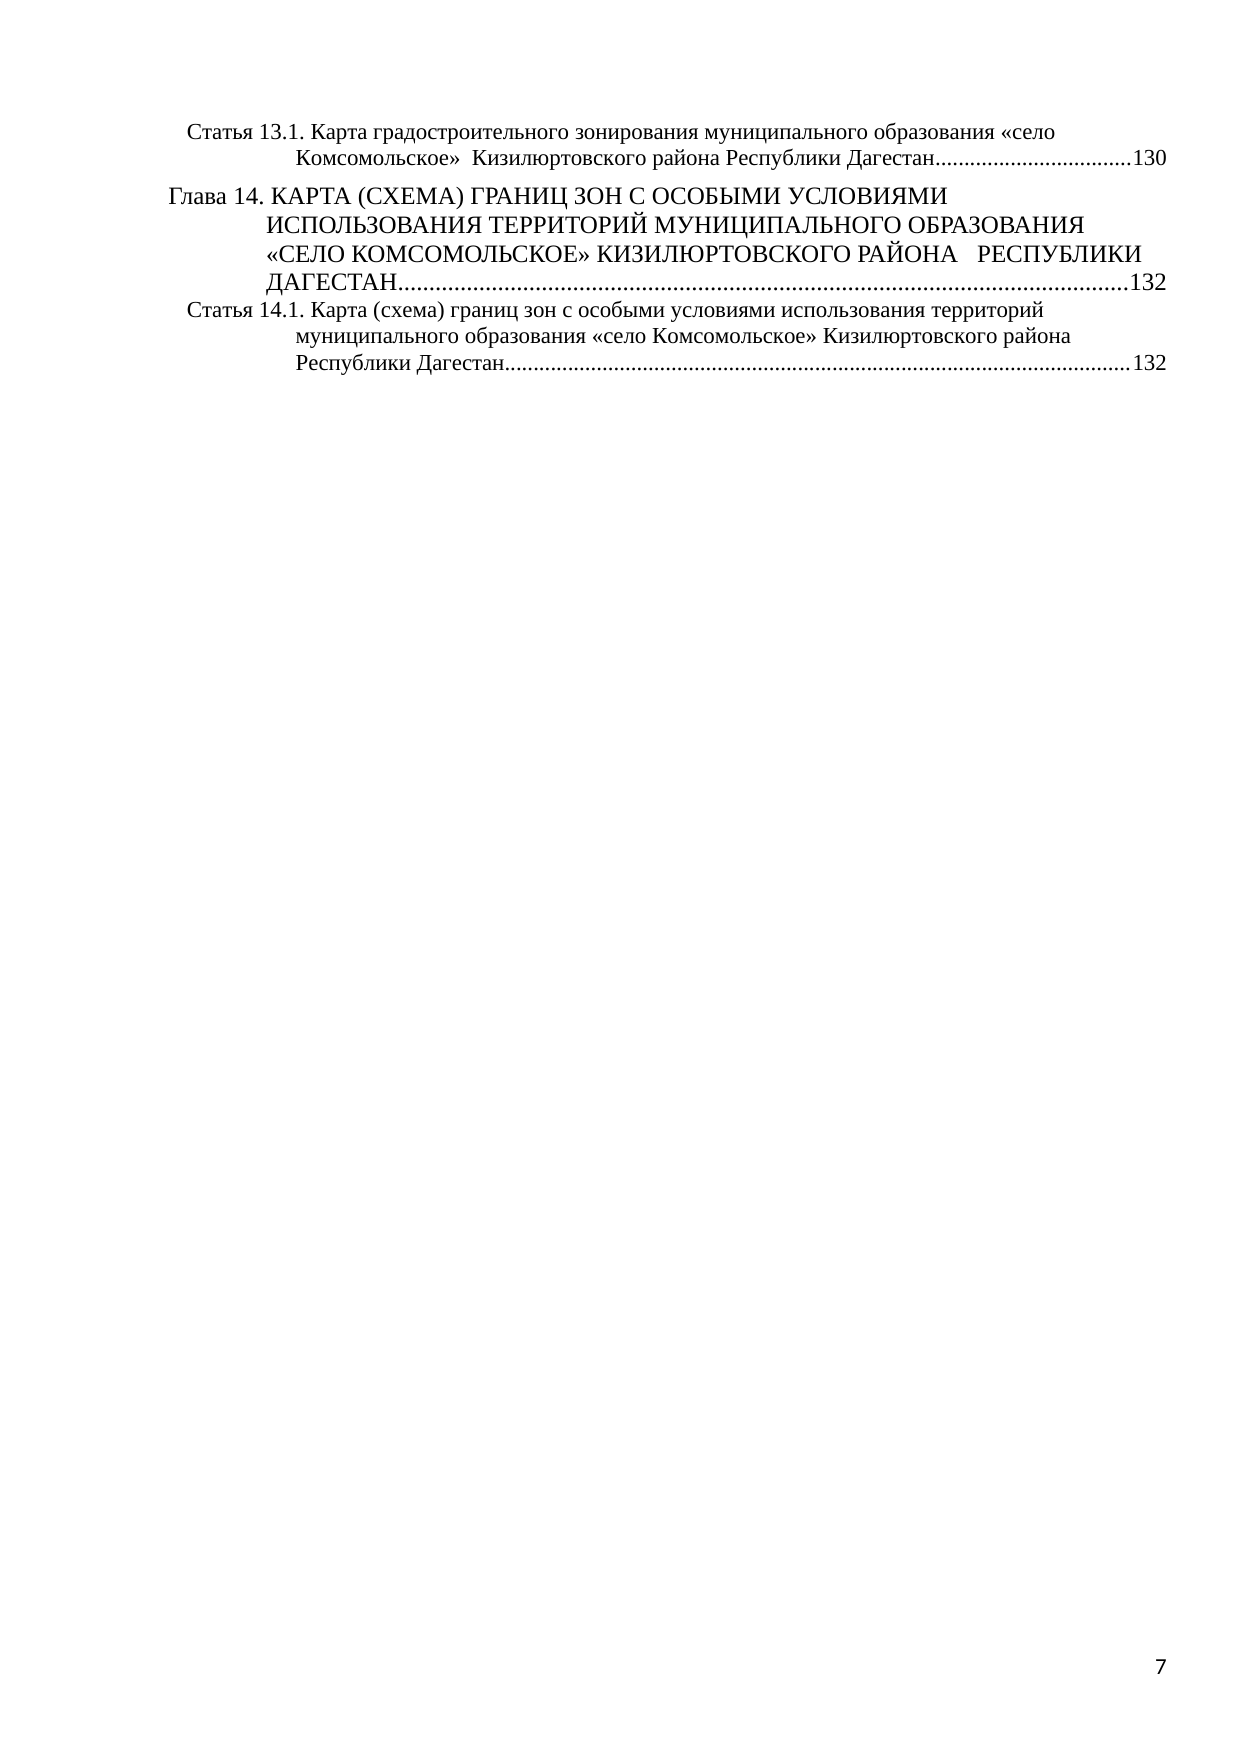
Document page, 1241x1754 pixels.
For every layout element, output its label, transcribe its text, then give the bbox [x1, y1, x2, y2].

text Статья 13.1. Карта градостроительного зонирования муниципального образования «село Комсомольское» Кизилюртовского района Республики Дагестан 130 [187, 118, 1167, 171]
text Глава 14. КАРТА (СХЕМА) ГРАНИЦ ЗОН С ОСОБЫМИ УСЛОВИЯМИ ИСПОЛЬЗОВАНИЯ ТЕРРИТОРИЙ МУНИЦИПАЛЬНОГО ОБРАЗОВАНИЯ «СЕЛО КОМСОМОЛЬСКОЕ» КИЗИЛЮРТОВСКОГО РАЙОНА РЕСПУБЛИКИ ДАГЕСТАН 132 [168, 181, 1167, 296]
text Статья 14.1. Карта (схема) границ зон с особыми условиями использования территорий муниципального образования «село Комсомольское» Кизилюртовского района Республики Дагестан 132 [187, 296, 1167, 375]
